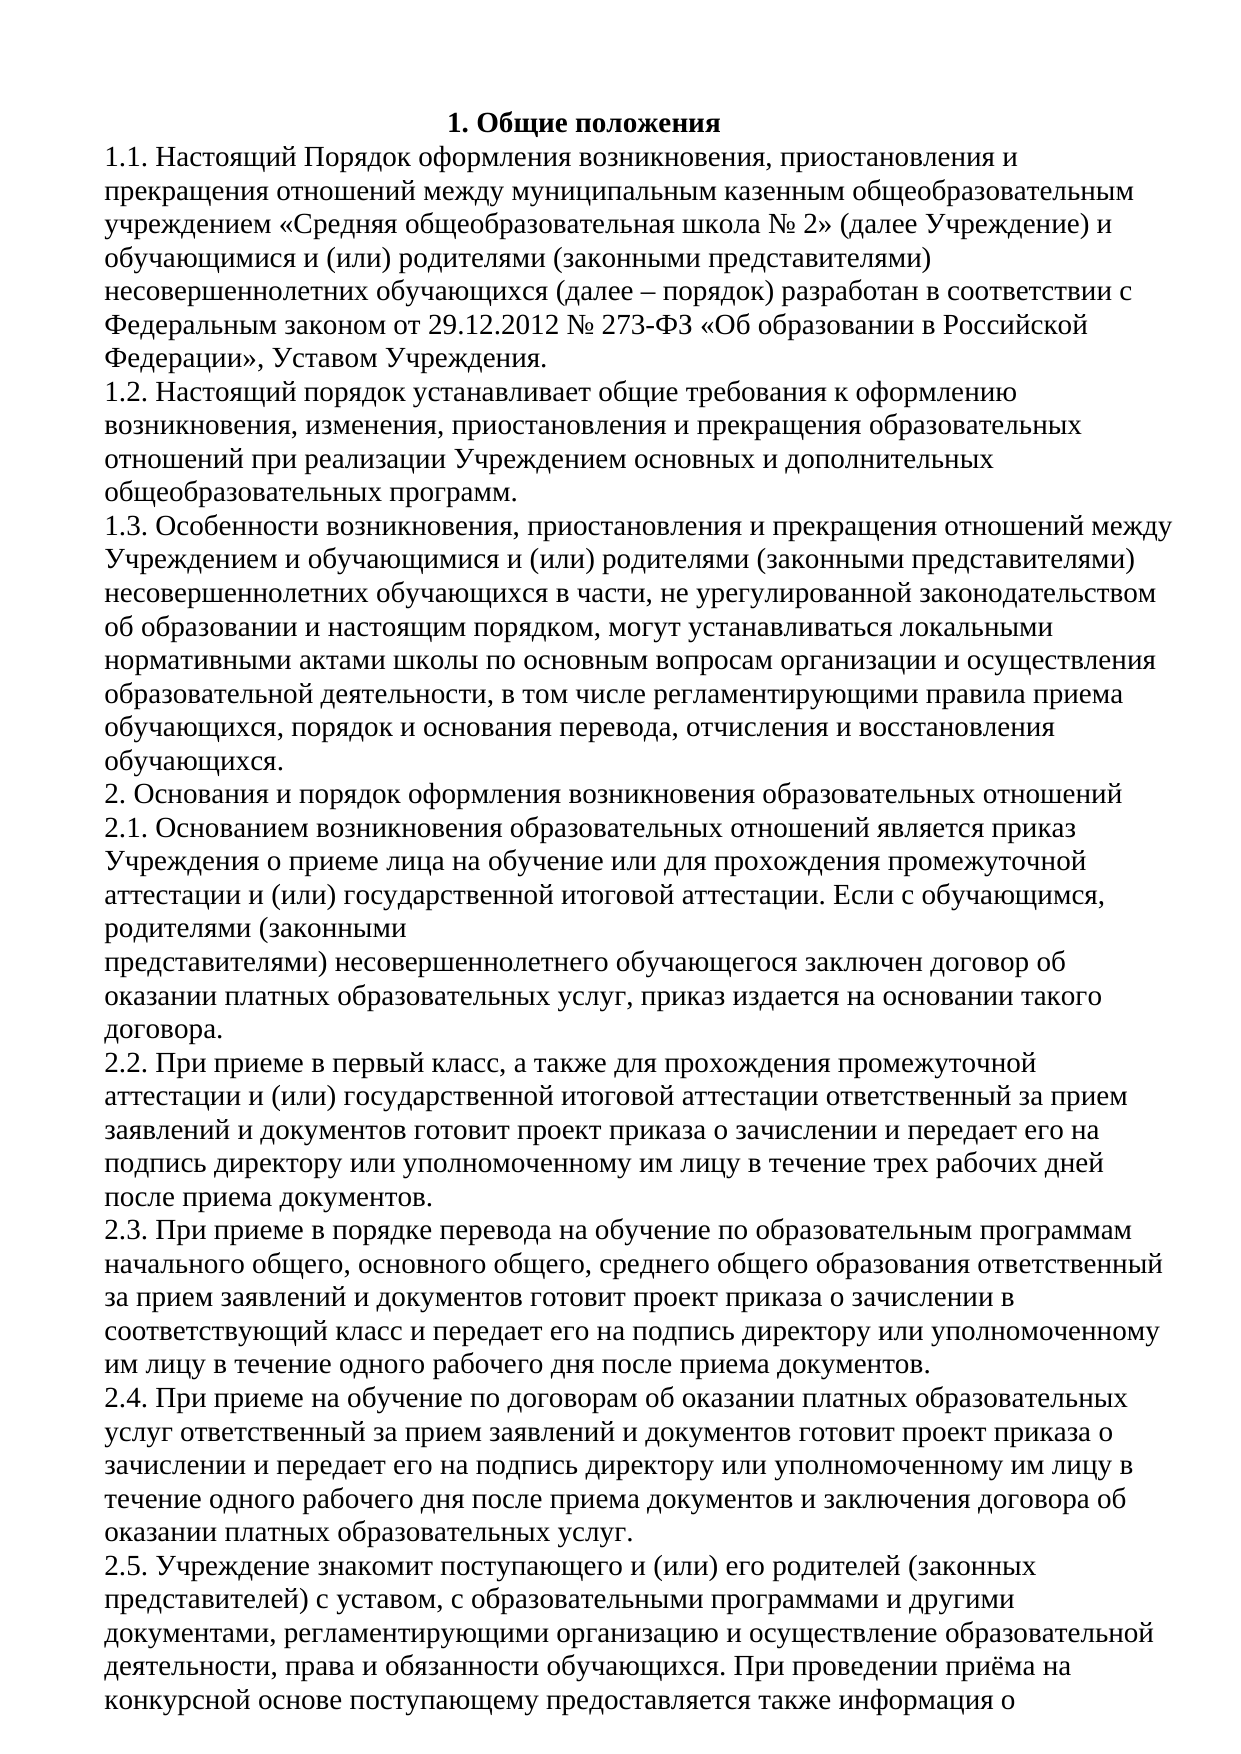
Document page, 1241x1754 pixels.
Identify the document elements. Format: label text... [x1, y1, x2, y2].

text 2.1. Основанием возникновения образовательных отношений является приказ Учреждения о приеме лица на обучение или для прохождения промежуточной аттестации и (или) государственной итоговой аттестации. Если с обучающимся, родителями (законными [104, 810, 1176, 944]
text 1. Общие положения [104, 106, 1176, 139]
text 1.1. Настоящий Порядок оформления возникновения, приостановления и прекращения отношений между муниципальным казенным общеобразовательным учреждением «Средняя общеобразовательная школа № 2» (далее Учреждение) и обучающимися и (или) родителями (законными представителями) несовершеннолетних обучающихся (далее – порядок) разработан в соответствии с Федеральным законом от 29.12.2012 № 273-ФЗ «Об образовании в Российской Федерации», Уставом Учреждения. [104, 139, 1176, 374]
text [104, 1548, 1176, 1716]
text представителями) несовершеннолетнего обучающегося заключен договор об оказании платных образовательных услуг, приказ издается на основании такого договора. [104, 944, 1176, 1045]
text 2. Основания и порядок оформления возникновения образовательных отношений [104, 776, 1176, 810]
text 2.4. При приеме на обучение по договорам об оказании платных образовательных услуг ответственный за прием заявлений и документов готовит проект приказа о зачислении и передает его на подпись директору или уполномоченному им лицу в течение одного рабочего дня после приема документов и заключения договора об оказании платных образовательных услуг. [104, 1380, 1176, 1548]
text 2.2. При приеме в первый класс, а также для прохождения промежуточной аттестации и (или) государственной итоговой аттестации ответственный за прием заявлений и документов готовит проект приказа о зачислении и передает его на подпись директору или уполномоченному им лицу в течение трех рабочих дней после приема документов. [104, 1045, 1176, 1212]
text 2.3. При приеме в порядке перевода на обучение по образовательным программам начального общего, основного общего, среднего общего образования ответственный за прием заявлений и документов готовит проект приказа о зачислении в соответствующий класс и передает его на подпись директору или уполномоченному им лицу в течение одного рабочего дня после приема документов. [104, 1212, 1176, 1380]
text 1.2. Настоящий порядок устанавливает общие требования к оформлению возникновения, изменения, приостановления и прекращения образовательных отношений при реализации Учреждением основных и дополнительных общеобразовательных программ. [104, 374, 1176, 508]
text 1.3. Особенности возникновения, приостановления и прекращения отношений между Учреждением и обучающимися и (или) родителями (законными представителями) несовершеннолетних обучающихся в части, не урегулированной законодательством об образовании и настоящим порядком, могут устанавливаться локальными нормативными актами школы по основным вопросам организации и осуществления образовательной деятельности, в том числе регламентирующими правила приема обучающихся, порядок и основания перевода, отчисления и восстановления обучающихся. [104, 508, 1176, 776]
